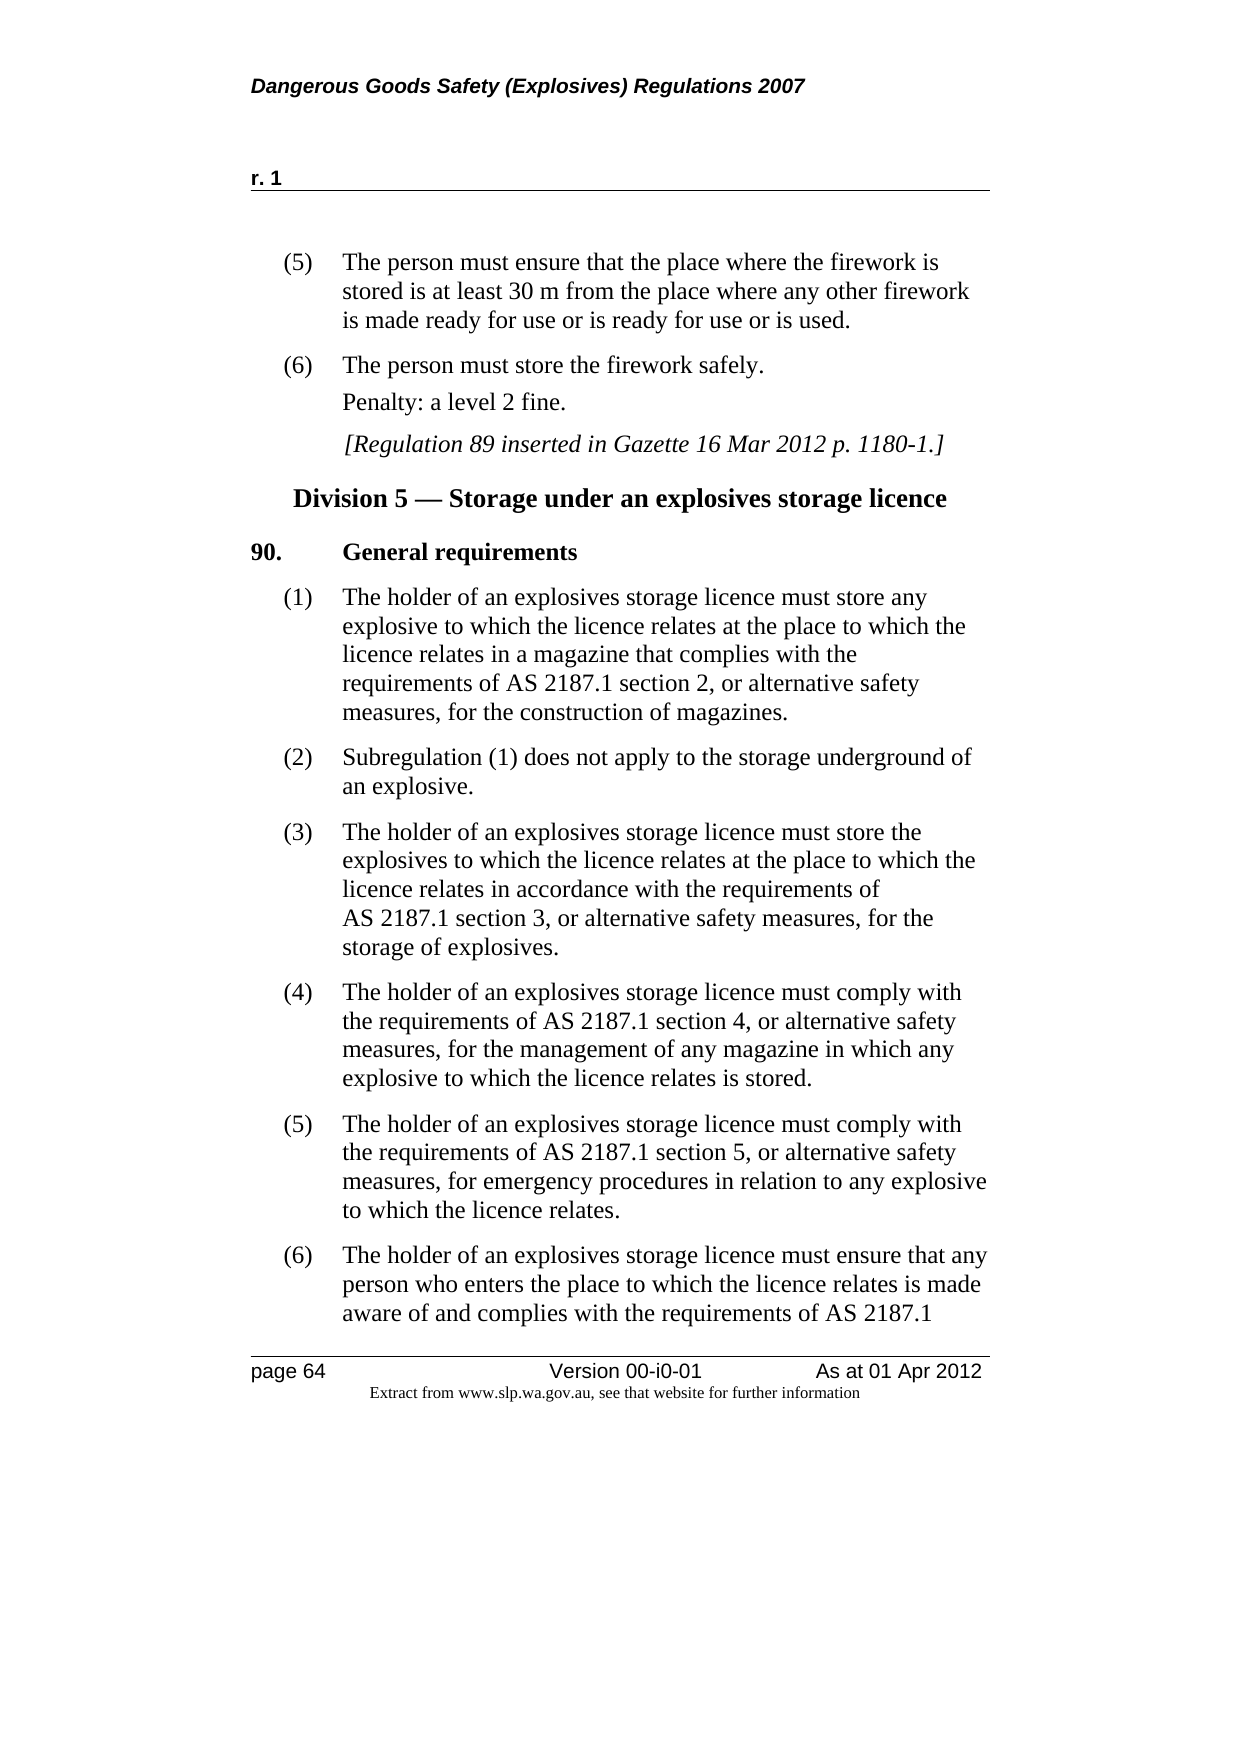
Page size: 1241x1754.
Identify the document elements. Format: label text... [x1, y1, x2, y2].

text (2) Subregulation (1) does not apply to the storage underground of an explosive. [251, 742, 990, 800]
text (5) The person must ensure that the place where the firework is stored is at least 30 m from the place where any other firework is made ready for use or is ready for use or is used. [251, 247, 990, 334]
text Penalty: a level 2 fine. [251, 387, 990, 416]
text (1) The holder of an explosives storage licence must store any explosive to which the licence relates at the place to which the licence relates in a magazine that complies with the requirements of AS 2187.1 section 2, or alternative safety measures, for the construction of magazines. [251, 582, 990, 726]
text (4) The holder of an explosives storage licence must comply with the requirements of AS 2187.1 section 4, or alternative safety measures, for the management of any magazine in which any explosive to which the licence relates is stored. [251, 977, 990, 1092]
subtitle 90. General requirements [251, 537, 990, 565]
subtitle Division 5 — Storage under an explosives storage licence [251, 482, 990, 514]
text (3) The holder of an explosives storage licence must store the explosives to which the licence relates at the place to which the licence relates in accordance with the requirements of AS 2187.1 section 3, or alternative safety measures, for the storage of explosives. [251, 817, 990, 960]
text (5) The holder of an explosives storage licence must comply with the requirements of AS 2187.1 section 5, or alternative safety measures, for emergency procedures in relation to any explosive to which the licence relates. [251, 1109, 990, 1224]
text [Regulation 89 inserted in Gazette 16 Mar 2012 p. 1180-1.] [251, 429, 990, 457]
text (6) The person must store the firework safely. [251, 350, 990, 379]
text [251, 1240, 990, 1327]
